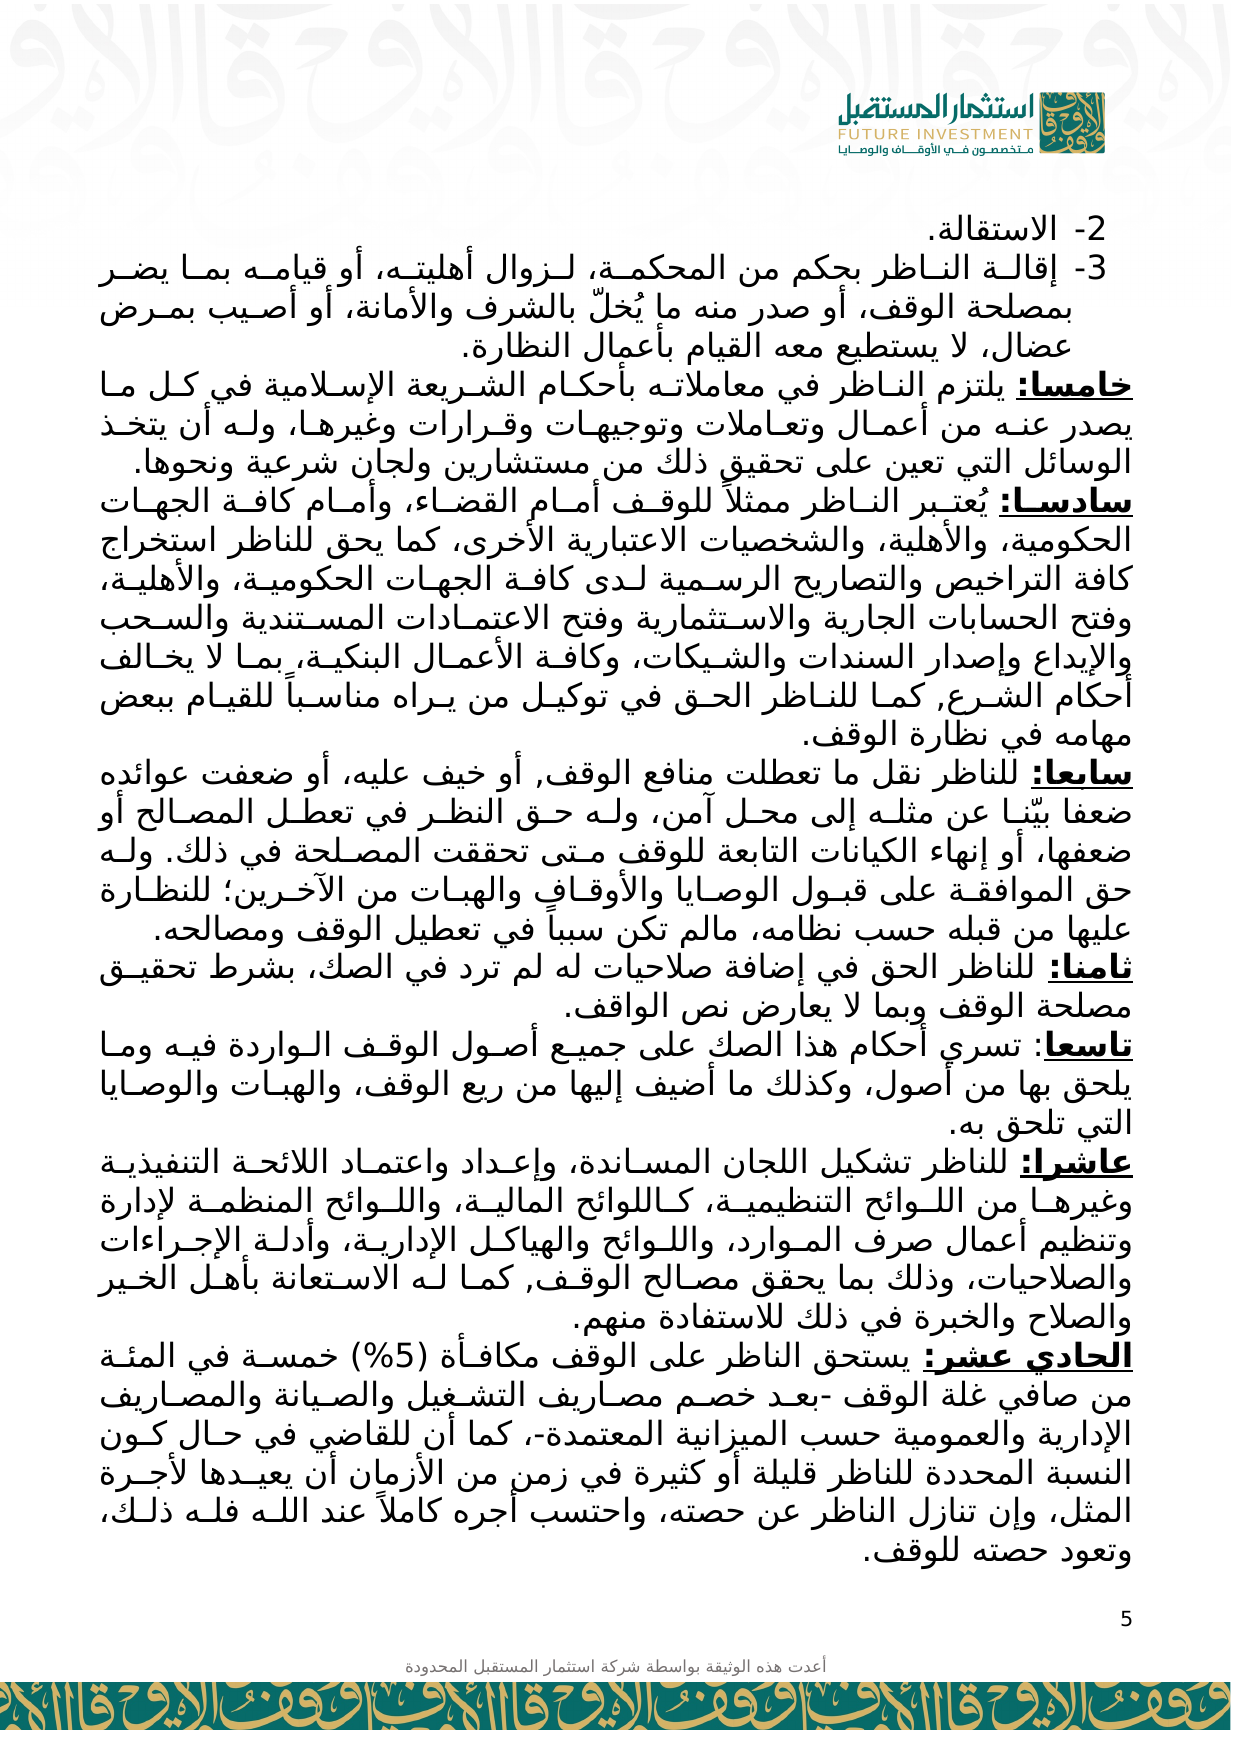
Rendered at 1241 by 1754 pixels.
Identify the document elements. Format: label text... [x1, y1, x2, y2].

list الاستقالة. [99, 210, 1074, 249]
picture [0, 1682, 1231, 1730]
text ثامنا: للناظر الحق في إضافة صلاحيات له لم ترد في الصك، بشرط تحقيق مصلحة الوقف وبما لا يعارض نص الواقف. [99, 948, 1133, 1026]
text الحادي عشر: يستحق الناظر على الوقف مكافأة (5%) خمسة في المئة من صافي غلة الوقف -بعد خصم مصاريف التشغيل والصيانة والمصاريف الإدارية والعمومية حسب الميزانية المعتمدة-، كما أن للقاضي في حال كون النسبة المحددة للناظر قليلة أو كثيرة في زمن من الأزمان أن يعيدها لأجرة المثل، وإن تنازل الناظر عن حصته، واحتسب أجره كاملاً عند الله فله ذلك، وتعود حصته للوقف. [99, 1337, 1133, 1570]
list إقالة الناظر بحكم من المحكمة، لزوال أهليته، أو قيامه بما يضر بمصلحة الوقف، أو صدر منه ما يُخلّ بالشرف والأمانة، أو أصيب بمرض عضال، لا يستطيع معه القيام بأعمال النظارة. [99, 249, 1074, 365]
picture [0, 4, 1231, 307]
text عاشرا: للناظر تشكيل اللجان المساندة، وإعداد واعتماد اللائحة التنفيذية وغيرها من اللوائح التنظيمية، كاللوائح المالية، واللوائح المنظمة لإدارة وتنظيم أعمال صرف الموارد، واللوائح والهياكل الإدارية، وأدلة الإجراءات والصلاحيات، وذلك بما يحقق مصالح الوقف, كما له الاستعانة بأهل الخير والصلاح والخبرة في ذلك للاستفادة منهم. [99, 1142, 1133, 1337]
text سادسا: يُعتبر الناظر ممثلاً للوقف أمام القضاء، وأمام كافة الجهات الحكومية، والأهلية، والشخصيات الاعتبارية الأخرى، كما يحق للناظر استخراج كافة التراخيص والتصاريح الرسمية لدى كافة الجهات الحكومية، والأهلية، وفتح الحسابات الجارية والاستثمارية وفتح الاعتمادات المستندية والسحب والإيداع وإصدار السندات والشيكات، وكافة الأعمال البنكية، بما لا يخالف أحكام الشرع, كما للناظر الحق في توكيل من يراه مناسباً للقيام ببعض مهامه في نظارة الوقف. [99, 482, 1133, 754]
text سابعا: للناظر نقل ما تعطلت منافع الوقف, أو خيف عليه، أو ضعفت عوائده ضعفا بيّنا عن مثله إلى محل آمن، وله حق النظر في تعطل المصالح أو ضعفها، أو إنهاء الكيانات التابعة للوقف متى تحققت المصلحة في ذلك. وله حق الموافقة على قبول الوصايا والأوقاف والهبات من الآخرين؛ للنظارة عليها من قبله حسب نظامه، مالم تكن سبباً في تعطيل الوقف ومصالحه. [99, 754, 1133, 948]
text خامسا: يلتزم الناظر في معاملاته بأحكام الشريعة الإسلامية في كل ما يصدر عنه من أعمال وتعاملات وتوجيهات وقرارات وغيرها، وله أن يتخذ الوسائل التي تعين على تحقيق ذلك من مستشارين ولجان شرعية ونحوها. [99, 365, 1133, 482]
text تاسعا: تسري أحكام هذا الصك على جميع أصول الوقف الواردة فيه وما يلحق بها من أصول، وكذلك ما أضيف إليها من ريع الوقف، والهبات والوصايا التي تلحق به. [99, 1026, 1133, 1142]
